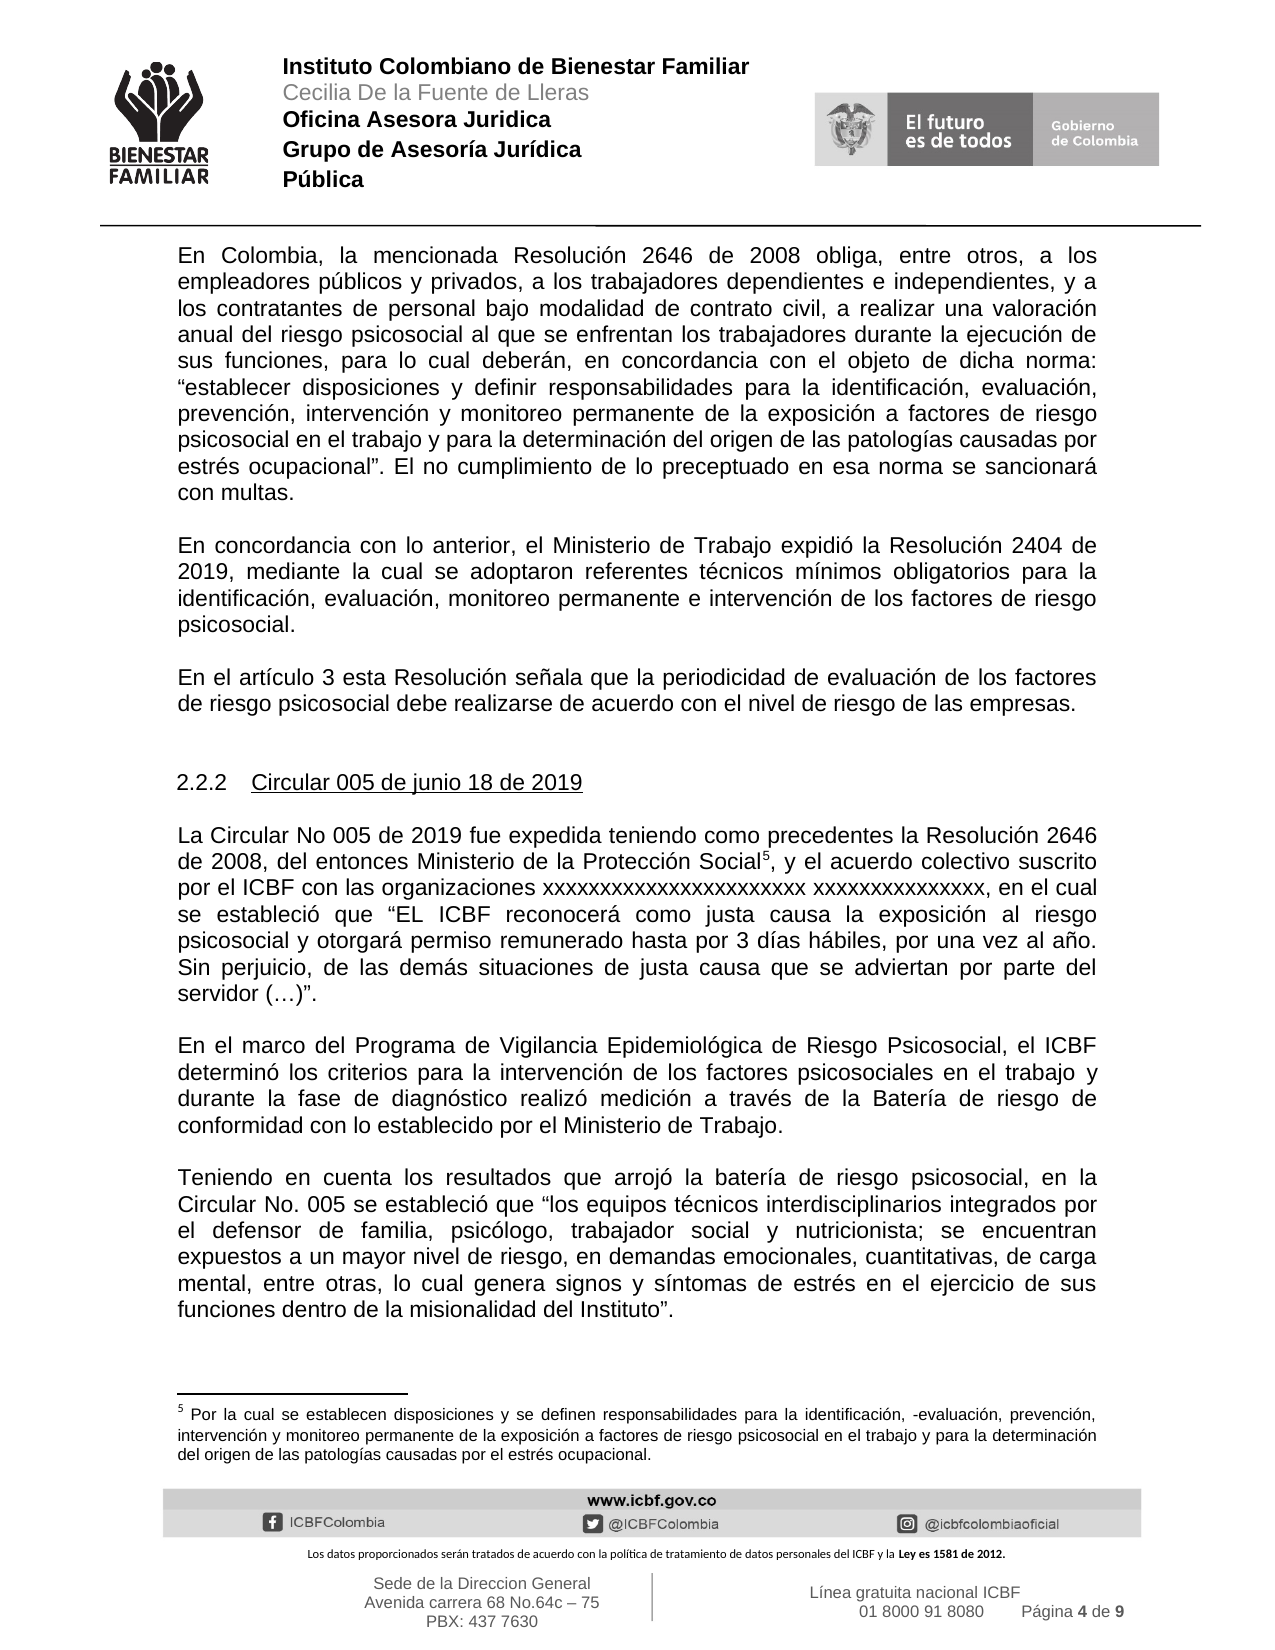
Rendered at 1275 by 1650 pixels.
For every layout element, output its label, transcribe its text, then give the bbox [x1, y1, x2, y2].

text En el marco del Programa de Vigilancia Epidemiológica de Riesgo Psicosocial, el ICBF determinó los criterios para la intervención de los factores psicosociales en el trabajo y durante la fase de diagnóstico realizó medición a través de la Batería de riesgo de conformidad con lo establecido por el Ministerio de Trabajo. [177, 1032, 1098, 1138]
picture [803, 43, 1160, 197]
text En concordancia con lo anterior, el Ministerio de Trabajo expidió la Resolución 2404 de 2019, mediante la cual se adoptaron referentes técnicos mínimos obligatorios para la identificación, evaluación, monitoreo permanente e intervención de los factores de riesgo psicosocial. [177, 532, 1098, 637]
text La Circular No 005 de 2019 fue expedida teniendo como precedentes la Resolución 2646 de 2008, del entonces Ministerio de la Protección Social, y el acuerdo colectivo suscrito por el ICBF con las organizaciones xxxxxxxxxxxxxxxxxxxxxxx xxxxxxxxxxxxxxx, en el cual se estableció que “EL ICBF reconocerá como justa causa la exposición al riesgo psicosocial y otorgará permiso remunerado hasta por 3 días hábiles, por una vez al año. Sin perjuicio, de las demás situaciones de justa causa que se adviertan por parte del servidor (…)”. [177, 822, 1098, 1006]
picture [160, 1468, 1143, 1641]
text En el artículo 3 esta Resolución señala que la periodicidad de evaluación de los factores de riesgo psicosocial debe realizarse de acuerdo con el nivel de riesgo de las empresas. [177, 663, 1098, 716]
list Circular 005 de junio 18 de 2019 [176, 769, 1098, 795]
text En Colombia, la mencionada Resolución 2646 de 2008 obliga, entre otros, a los empleadores públicos y privados, a los trabajadores dependientes e independientes, y a los contratantes de personal bajo modalidad de contrato civil, a realizar una valoración anual del riesgo psicosocial al que se enfrentan los trabajadores durante la ejecución de sus funciones, para lo cual deberán, en concordancia con el objeto de dicha norma: “establecer disposiciones y definir responsabilidades para la identificación, evaluación, prevención, intervención y monitoreo permanente de la exposición a factores de riesgo psicosocial en el trabajo y para la determinación del origen de las patologías causadas por estrés ocupacional”. El no cumplimiento de lo preceptuado en esa norma se sancionará con multas. [177, 242, 1098, 505]
text Teniendo en cuenta los resultados que arrojó la batería de riesgo psicosocial, en la Circular No. 005 se estableció que “los equipos técnicos interdisciplinarios integrados por el defensor de familia, psicólogo, trabajador social y nutricionista; se encuentran expuestos a un mayor nivel de riesgo, en demandas emocionales, cuantitativas, de carga mental, entre otras, lo cual genera signos y síntomas de estrés en el ejercicio de sus funciones dentro de la misionalidad del Instituto”. [177, 1164, 1098, 1322]
picture [109, 62, 209, 184]
